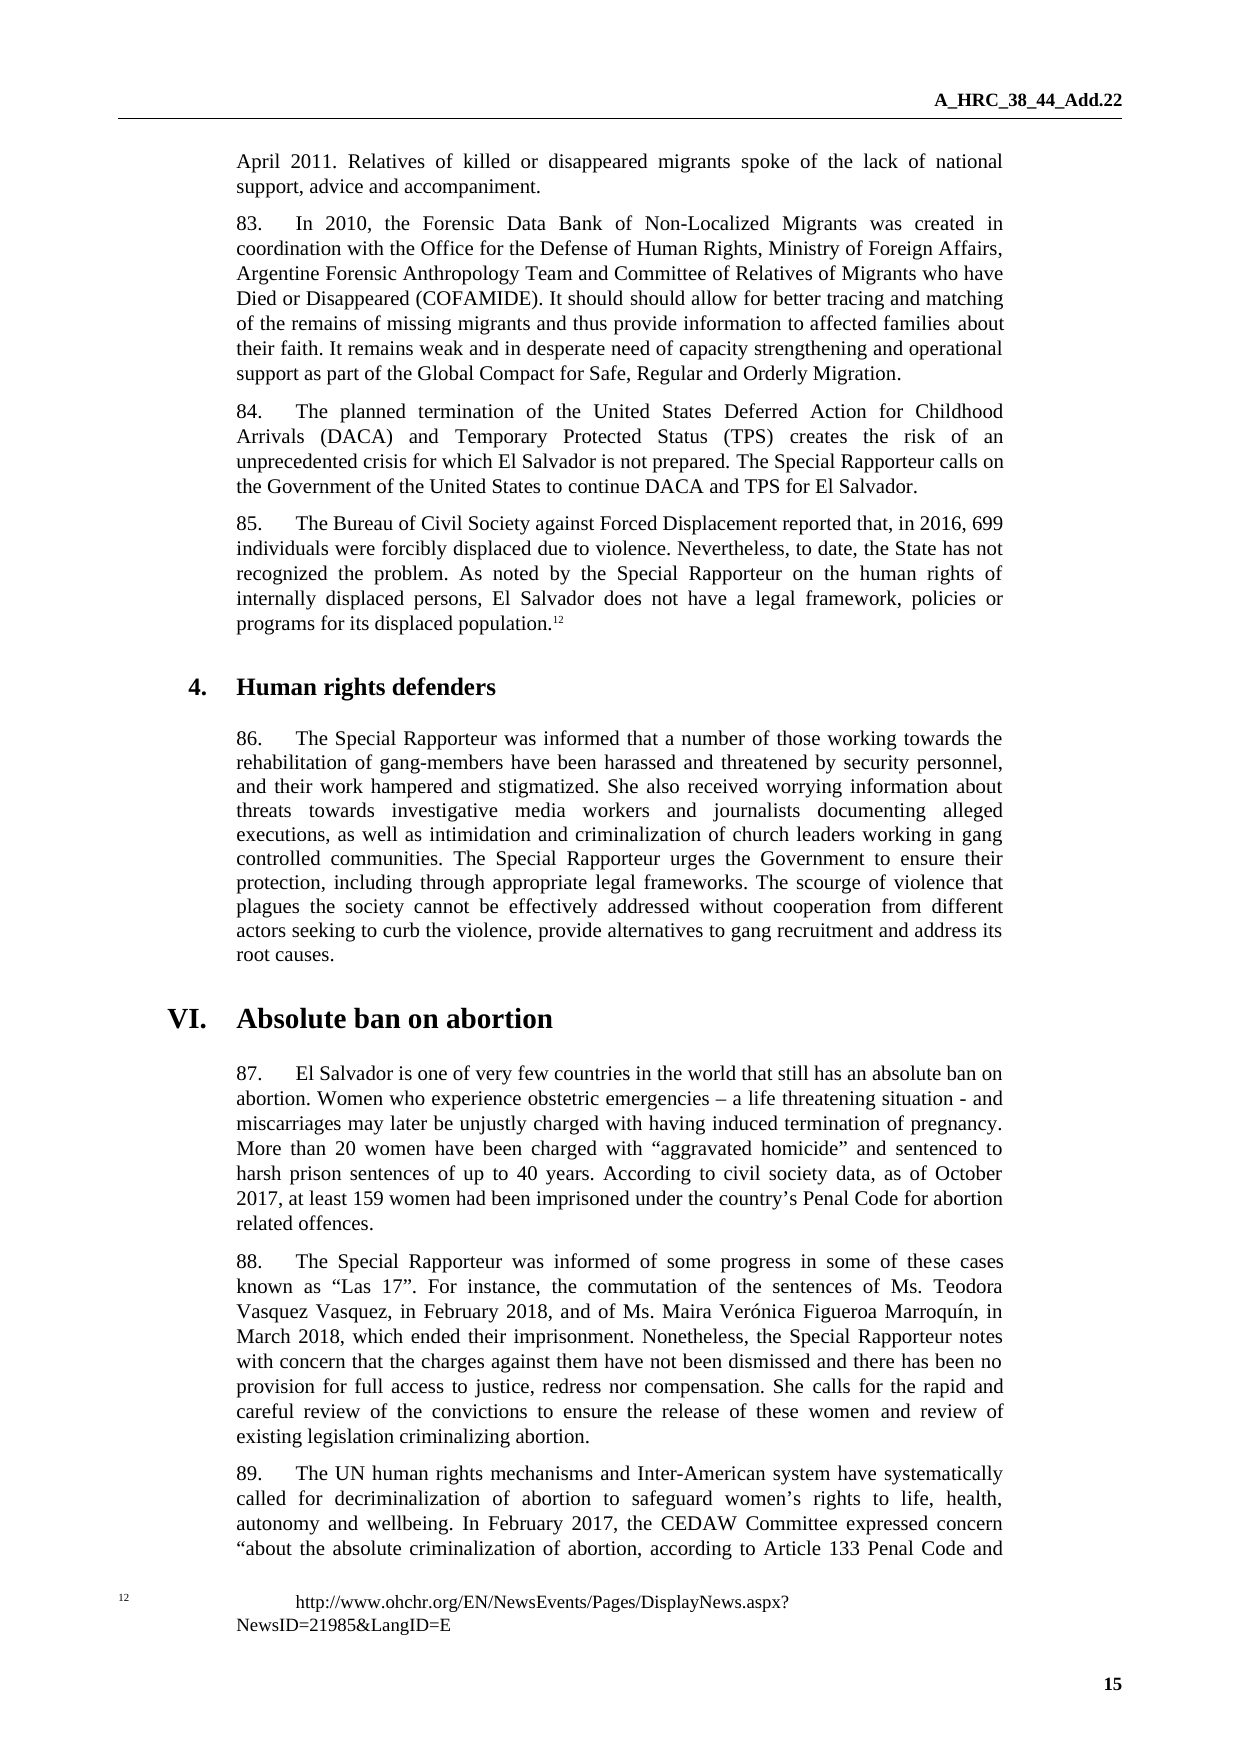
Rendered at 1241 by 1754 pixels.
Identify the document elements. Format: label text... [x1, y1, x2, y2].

list 83. In 2010, the Forensic Data Bank of Non-Localized Migrants was created in coordination with the Office for the Defense of Human Rights, Ministry of Foreign Affairs, Argentine Forensic Anthropology Team and Committee of Relatives of Migrants who have Died or Disappeared (COFAMIDE). It should should allow for better tracing and matching of the remains of missing migrants and thus provide information to affected families about their faith. It remains weak and in desperate need of capacity strengthening and operational support as part of the Global Compact for Safe, Regular and Orderly Migration. [236, 335, 1004, 385]
list 86. The Special Rapporteur was informed that a number of those working towards the rehabilitation of gang-members have been harassed and threatened by security personnel, and their work hampered and stigmatized. She also received worrying information about threats towards investigative media workers and journalists documenting alleged executions, as well as intimidation and criminalization of church leaders working in gang controlled communities. The Special Rapporteur urges the Government to ensure their protection, including through appropriate legal frameworks. The scourge of violence that plagues the society cannot be effectively addressed without cooperation from different actors seeking to curb the violence, provide alternatives to gang recruitment and address its root causes. [236, 726, 1004, 966]
text 4. Human rights defenders [118, 673, 1004, 701]
list 83. In 2010, the Forensic Data Bank of Non-Localized Migrants was created in coordination with the Office for the Defense of Human Rights, Ministry of Foreign Affairs, Argentine Forensic Anthropology Team and Committee of Relatives of Migrants who have Died or Disappeared (COFAMIDE). It should should allow for better tracing and matching of the remains of missing migrants and thus provide information to affected families about their faith. It remains weak and in desperate need of capacity strengthening and operational support as part of the Global Compact for Safe, Regular and Orderly Migration. [236, 210, 1004, 311]
text VI. Absolute ban on abortion [118, 1004, 1004, 1035]
list 85. The Bureau of Civil Society against Forced Displacement reported that, in 2016, 699 individuals were forcibly displaced due to violence. Nevertheless, to date, the State has not recognized the problem. As noted by the Special Rapporteur on the human rights of internally displaced persons, El Salvador does not have a legal framework, policies or programs for its displaced population. [236, 510, 1004, 635]
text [236, 148, 1004, 198]
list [236, 1460, 1004, 1560]
list 87. El Salvador is one of very few countries in the world that still has an absolute ban on abortion. Women who experience obstetric emergencies – a life threatening situation - and miscarriages may later be unjustly charged with having induced termination of pregnancy. More than 20 women have been charged with “aggravated homicide” and sentenced to harsh prison sentences of up to 40 years. According to civil society data, as of October 2017, at least 159 women had been imprisoned under the country’s Penal Code for abortion related offences. [236, 1060, 1004, 1235]
list 84. The planned termination of the United States Deferred Action for Childhood Arrivals (DACA) and Temporary Protected Status (TPS) creates the risk of an unprecedented crisis for which El Salvador is not prepared. The Special Rapporteur calls on the Government of the United States to continue DACA and TPS for El Salvador. [236, 398, 1004, 498]
